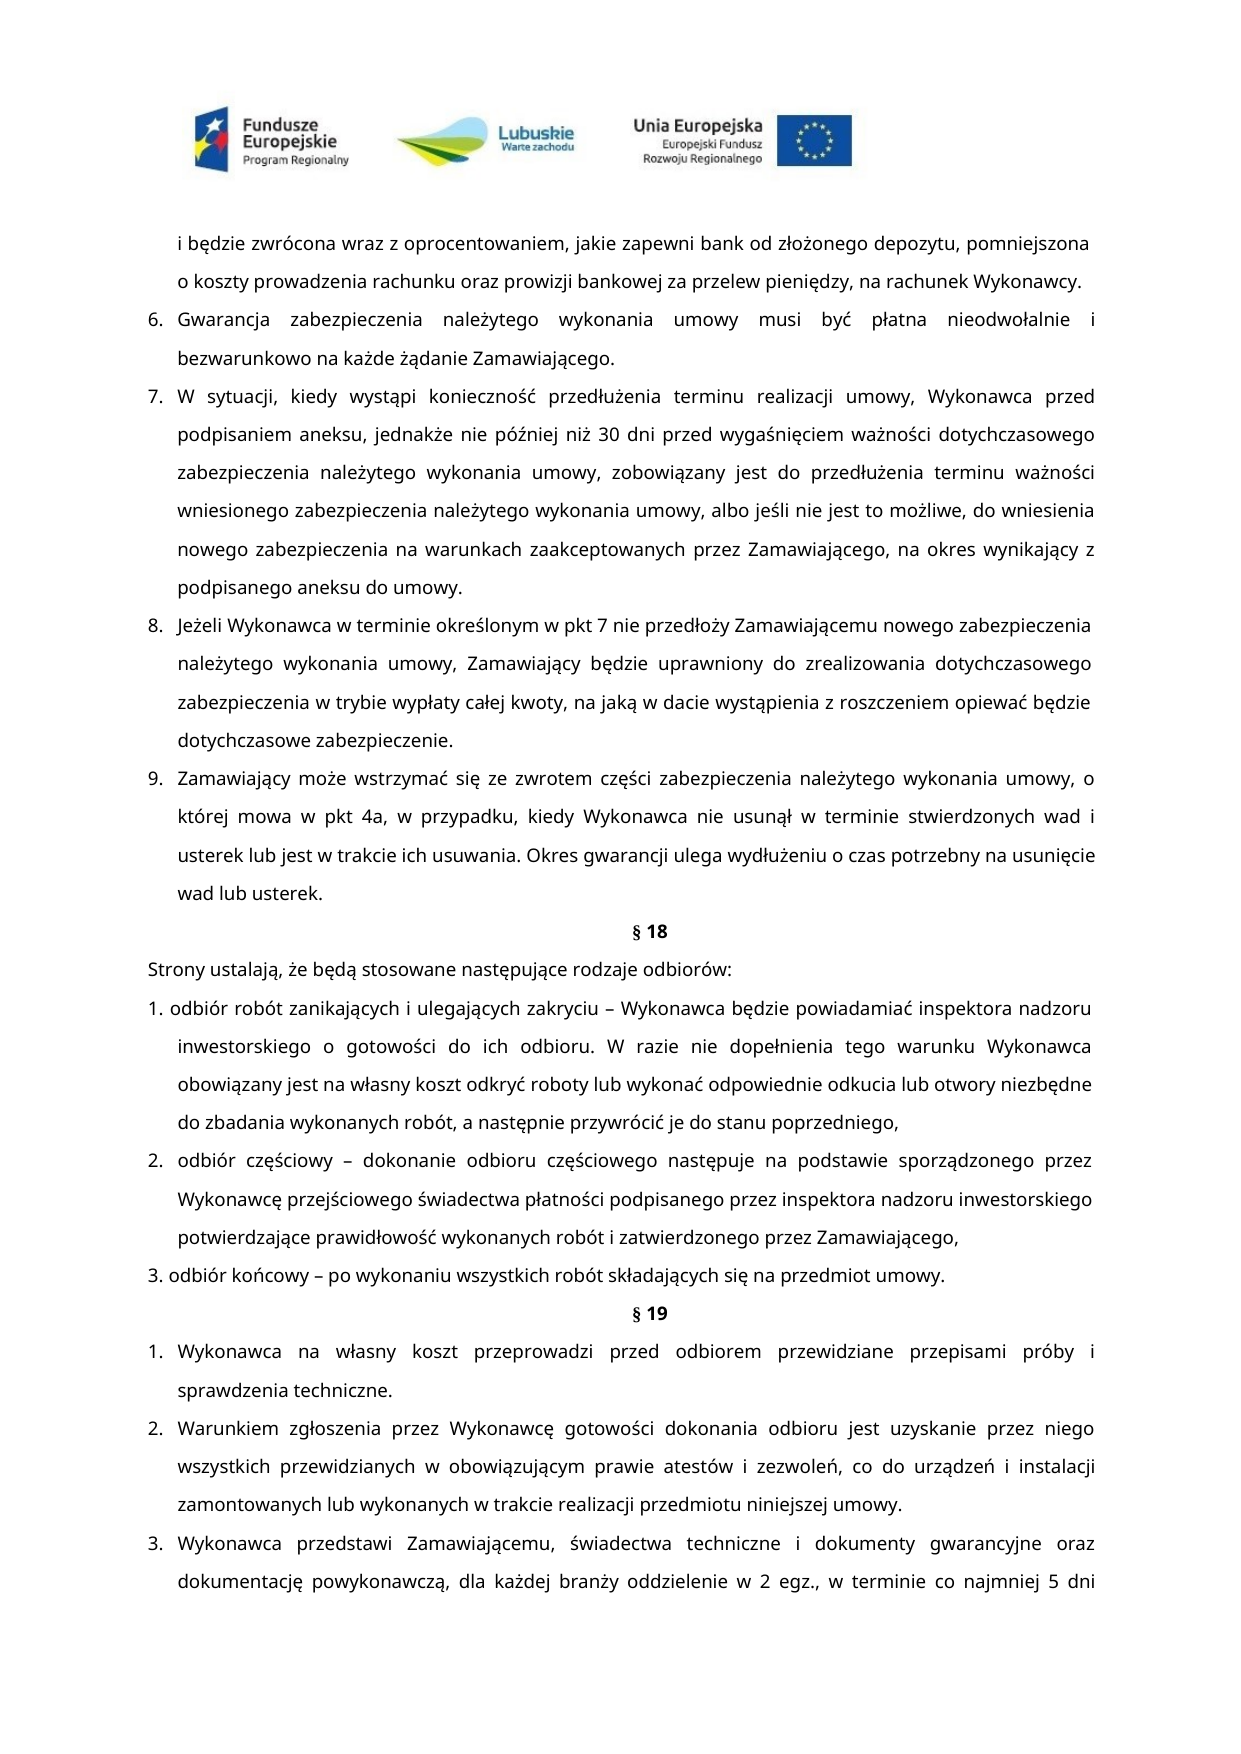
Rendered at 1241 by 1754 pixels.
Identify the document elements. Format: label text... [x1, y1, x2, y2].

list Warunkiem zgłoszenia przez Wykonawcę gotowości dokonania odbioru jest uzyskanie przez niego wszystkich przewidzianych w obowiązującym prawie atestów i zezwoleń, co do urządzeń i instalacji zamontowanych lub wykonanych w trakcie realizacji przedmiotu niniejszej umowy. [148, 1415, 1096, 1517]
text 2. odbiór częściowy – dokonanie odbioru częściowego następuje na podstawie sporządzonego przez Wykonawcę przejściowego świadectwa płatności podpisanego przez inspektora nadzoru inwestorskiego potwierdzające prawidłowość wykonanych robót i zatwierdzonego przez Zamawiającego, [148, 1148, 1093, 1250]
list Jeżeli Wykonawca w terminie określonym w pkt 7 nie przedłoży Zamawiającemu nowego zabezpieczenia należytego wykonania umowy, Zamawiający będzie uprawniony do zrealizowania dotychczasowego zabezpieczenia w trybie wypłaty całej kwoty, na jaką w dacie wystąpienia z roszczeniem opiewać będzie dotychczasowe zabezpieczenie. [148, 612, 1093, 753]
text § 18 [148, 918, 1152, 944]
list Wykonawca na własny koszt przeprowadzi przed odbiorem przewidziane przepisami próby i sprawdzenia techniczne. [148, 1339, 1096, 1403]
list Zamawiający może wstrzymać się ze zwrotem części zabezpieczenia należytego wykonania umowy, o której mowa w pkt 4a, w przypadku, kiedy Wykonawca nie usunął w terminie stwierdzonych wad i usterek lub jest w trakcie ich usuwania. Okres gwarancji ulega wydłużeniu o czas potrzebny na usunięcie wad lub usterek. [148, 765, 1096, 906]
list W sytuacji, kiedy wystąpi konieczność przedłużenia terminu realizacji umowy, Wykonawca przed podpisaniem aneksu, jednakże nie później niż 30 dni przed wygaśnięciem ważności dotychczasowego zabezpieczenia należytego wykonania umowy, zobowiązany jest do przedłużenia terminu ważności wniesionego zabezpieczenia należytego wykonania umowy, albo jeśli nie jest to możliwe, do wniesienia nowego zabezpieczenia na warunkach zaakceptowanych przez Zamawiającego, na okres wynikający z podpisanego aneksu do umowy. [148, 383, 1096, 600]
picture [147, 73, 898, 216]
text Strony ustalają, że będą stosowane następujące rodzaje odbiorów: [148, 957, 1152, 982]
list Gwarancja zabezpieczenia należytego wykonania umowy musi być płatna nieodwołalnie i bezwarunkowo na każde żądanie Zamawiającego. [148, 307, 1096, 370]
text 3. odbiór końcowy – po wykonaniu wszystkich robót składających się na przedmiot umowy. [148, 1262, 1152, 1288]
text 1. odbiór robót zanikających i ulegających zakryciu – Wykonawca będzie powiadamiać inspektora nadzoru inwestorskiego o gotowości do ich odbioru. W razie nie dopełnienia tego warunku Wykonawca obowiązany jest na własny koszt odkryć roboty lub wykonać odpowiednie odkucia lub otwory niezbędne do zbadania wykonanych robót, a następnie przywrócić je do stanu poprzedniego, [148, 995, 1093, 1135]
text § 19 [148, 1301, 1152, 1326]
